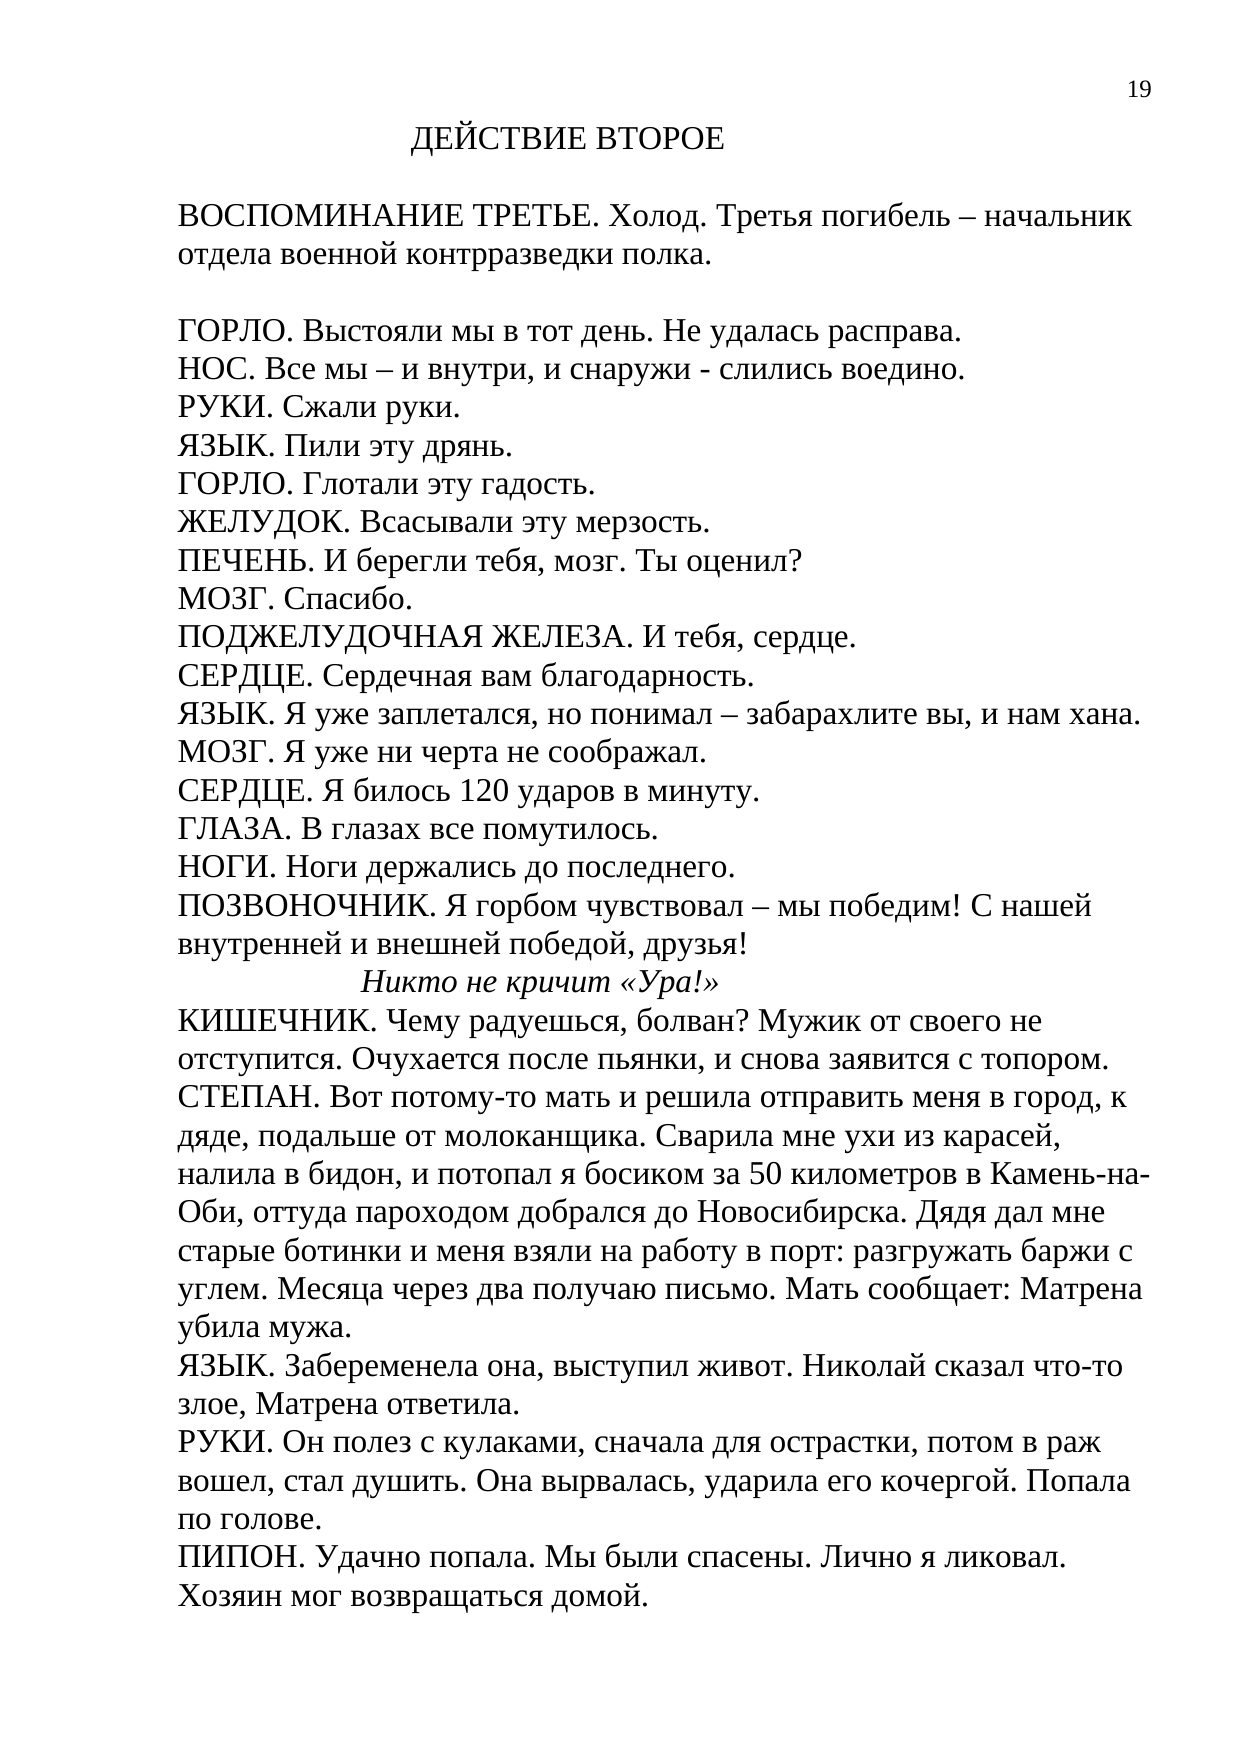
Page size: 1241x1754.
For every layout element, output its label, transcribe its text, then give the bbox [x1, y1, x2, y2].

text МОЗГ. Я уже ни черта не соображал. [177, 731, 1152, 770]
text ПИПОН. Удачно попала. Мы были спасены. Лично я ликовал. Хозяин мог возвращаться домой. [177, 1536, 1152, 1613]
text РУКИ. Сжали руки. [177, 386, 1152, 425]
text КИШЕЧНИК. Чему радуешься, болван? Мужик от своего не отступится. Очухается после пьянки, и снова заявится с топором. [177, 1000, 1152, 1076]
text ЖЕЛУДОК. Всасывали эту мерзость. [177, 501, 1152, 540]
text СЕРДЦЕ. Я билось 120 ударов в минуту. [177, 770, 1152, 808]
text НОС. Все мы – и внутри, и снаружи - слились воедино. [177, 348, 1152, 386]
text ГОРЛО. Глотали эту гадость. [177, 463, 1152, 501]
text ГЛАЗА. В глазах все помутилось. [177, 808, 1152, 846]
text РУКИ. Он полез с кулаками, сначала для острастки, потом в раж вошел, стал душить. Она вырвалась, ударила его кочергой. Попала по голове. [177, 1421, 1152, 1536]
text НОГИ. Ноги держались до последнего. [177, 846, 1152, 885]
text ПОЗВОНОЧНИК. Я горбом чувствовал – мы победим! С нашей внутренней и внешней победой, друзья! [177, 885, 1152, 961]
text ПЕЧЕНЬ. И берегли тебя, мозг. Ты оценил? [177, 540, 1152, 578]
text ЯЗЫК. Забеременела она, выступил живот. Николай сказал что-то злое, Матрена ответила. [177, 1345, 1152, 1421]
text Никто не кричит «Ура!» [177, 961, 1152, 1000]
text ЯЗЫК. Я уже заплетался, но понимал – забарахлите вы, и нам хана. [177, 693, 1152, 731]
text ПОДЖЕЛУДОЧНАЯ ЖЕЛЕЗА. И тебя, сердце. [177, 616, 1152, 655]
text СЕРДЦЕ. Сердечная вам благодарность. [177, 655, 1152, 693]
text СТЕПАН. Вот потому-то мать и решила отправить меня в город, к дяде, подальше от молоканщика. Сварила мне ухи из карасей, налила в бидон, и потопал я босиком за 50 километров в Камень-на-Оби, оттуда пароходом добрался до Новосибирска. Дядя дал мне старые ботинки и меня взяли на работу в порт: разгружать баржи с углем. Месяца через два получаю письмо. Мать сообщает: Матрена убила мужа. [177, 1076, 1152, 1345]
text ГОРЛО. Выстояли мы в тот день. Не удалась расправа. [177, 310, 1152, 348]
text ВОСПОМИНАНИЕ ТРЕТЬЕ. Холод. Третья погибель – начальник отдела военной контрразведки полка. [177, 195, 1152, 271]
text ЯЗЫК. Пили эту дрянь. [177, 425, 1152, 463]
text ДЕЙСТВИЕ ВТОРОЕ [177, 118, 1152, 156]
text МОЗГ. Спасибо. [177, 578, 1152, 616]
